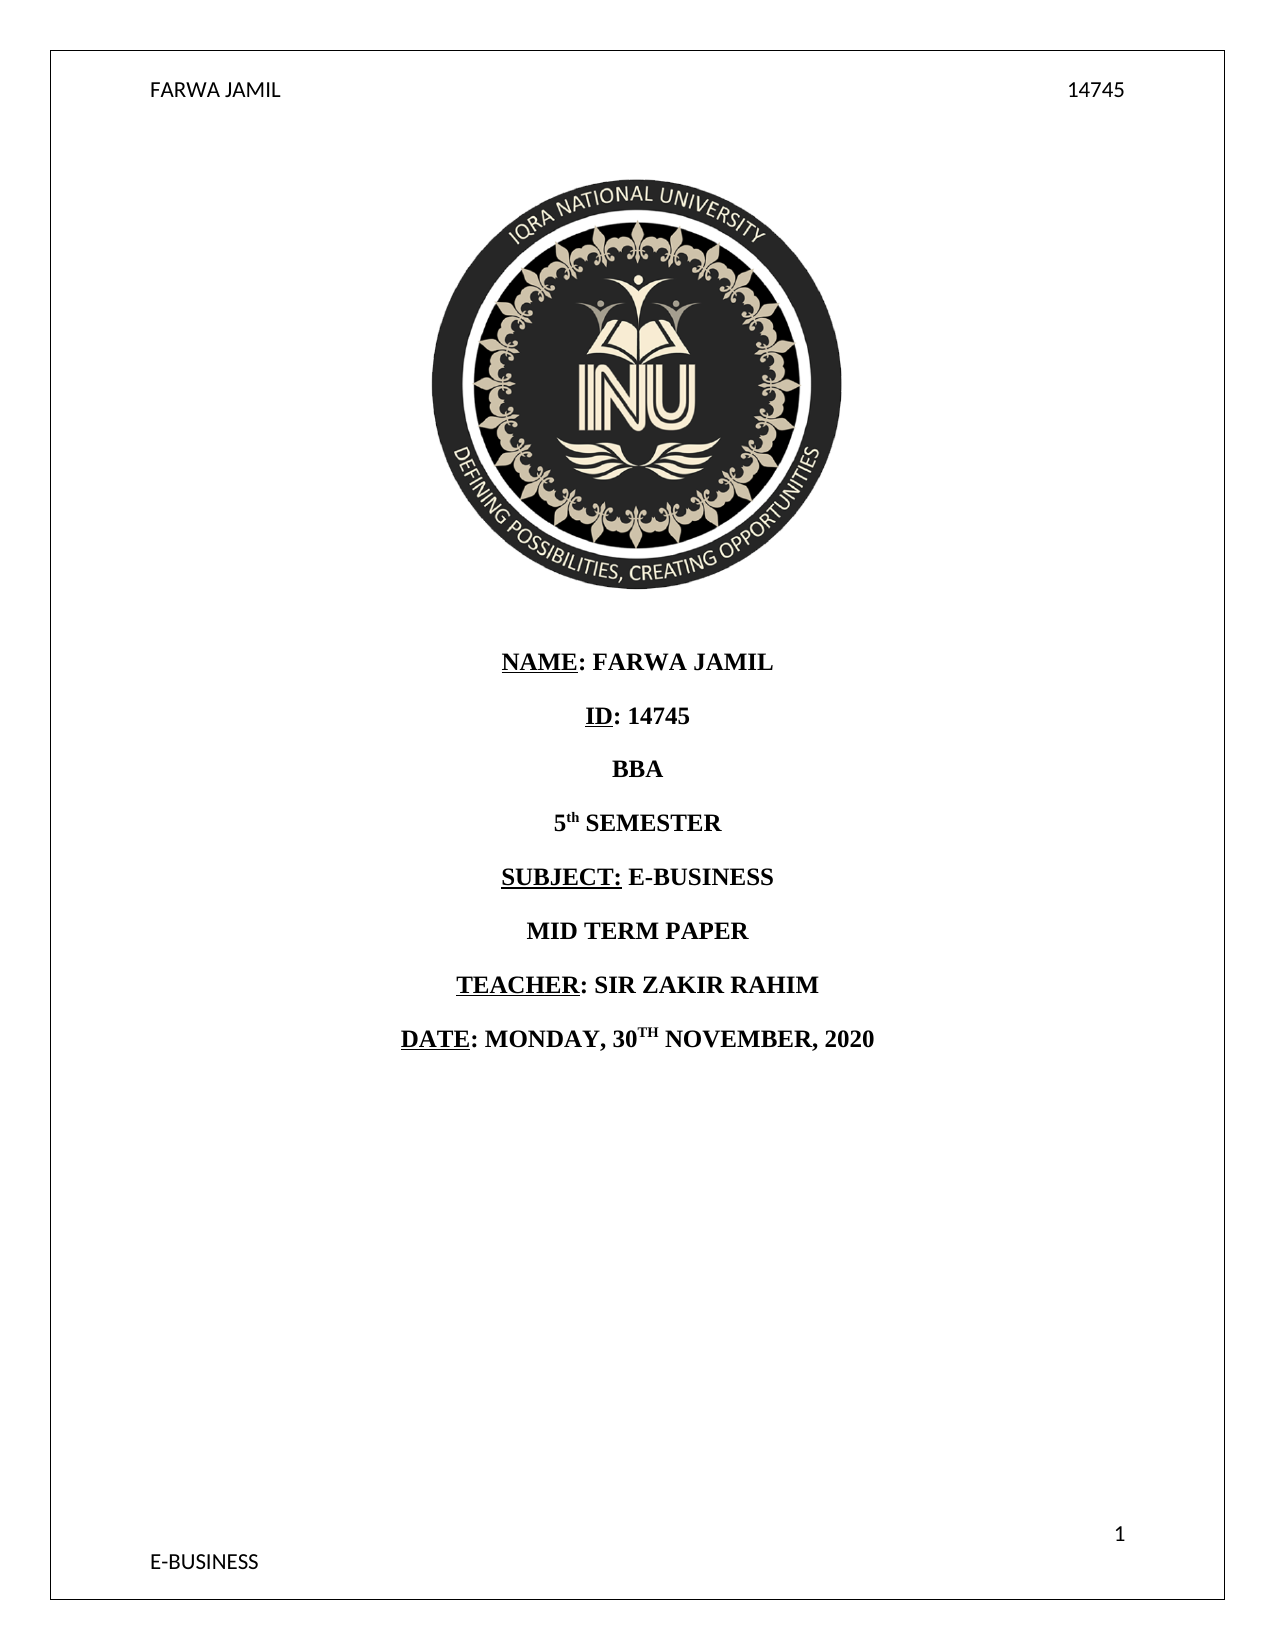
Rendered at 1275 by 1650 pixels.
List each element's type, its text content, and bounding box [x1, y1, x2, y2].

text MID TERM PAPER [150, 916, 1125, 945]
text DATE: MONDAY, 30TH NOVEMBER, 2020 [150, 1024, 1125, 1053]
text NAME: FARWA JAMIL [150, 647, 1125, 676]
text ID: 14745 [150, 701, 1125, 729]
text 5th SEMESTER [150, 808, 1125, 837]
text BBA [150, 754, 1125, 783]
picture [401, 150, 874, 622]
text TEACHER: SIR ZAKIR RAHIM [150, 970, 1125, 999]
text SUBJECT: E-BUSINESS [150, 862, 1125, 891]
